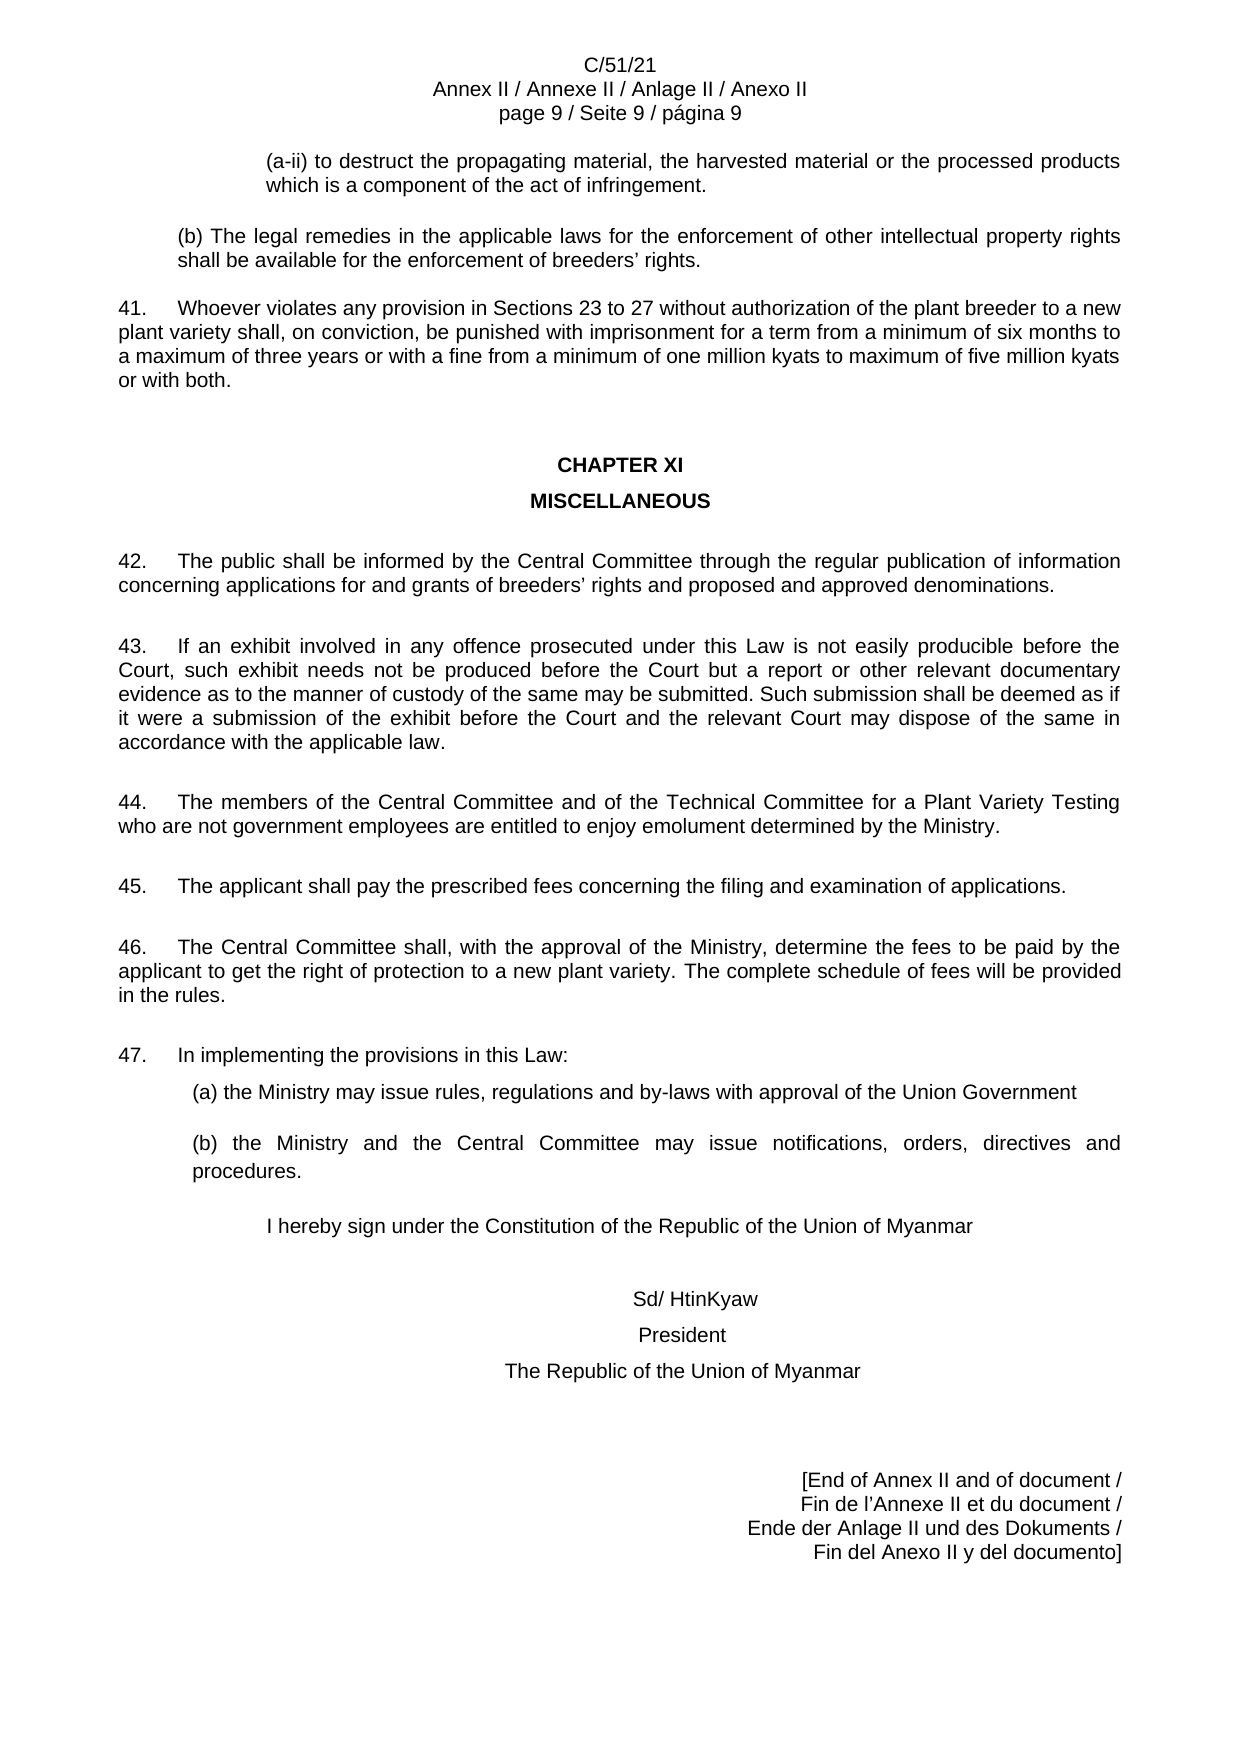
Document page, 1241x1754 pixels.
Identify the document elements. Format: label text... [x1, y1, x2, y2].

text 41. Whoever violates any provision in Sections 23 to 27 without authorization of the plant breeder to a new plant variety shall, on conviction, be punished with imprisonment for a term from a minimum of six months to a maximum of three years or with a fine from a minimum of one million kyats to maximum of five million kyats or with both. [118, 296, 1122, 392]
text 46. The Central Committee shall, with the approval of the Ministry, determine the fees to be paid by the applicant to get the right of protection to a new plant variety. The complete schedule of fees will be provided in the rules. [118, 935, 1122, 1007]
text Ende der Anlage II und des Dokuments / [118, 1516, 1122, 1539]
text Fin de l’Annexe II et du document / [118, 1492, 1122, 1516]
text (b) The legal remedies in the applicable laws for the enforcement of other intellectual property rights shall be available for the enforcement of breeders’ rights. [177, 224, 1122, 272]
text (a-ii) to destruct the propagating material, the harvested material or the processed products which is a component of the act of infringement. [266, 149, 1122, 197]
text The Republic of the Union of Myanmar [493, 1359, 1122, 1383]
text MISCELLANEOUS [118, 489, 1122, 513]
text [End of Annex II and of document / [118, 1468, 1122, 1492]
text Sd/ HtinKyaw [193, 1286, 1122, 1310]
text I hereby sign under the Constitution of the Republic of the Union of Myanmar [118, 1213, 1122, 1237]
text 42. The public shall be informed by the Central Committee through the regular publication of information concerning applications for and grants of breeders’ rights and proposed and approved denominations. [118, 549, 1122, 597]
text 47. In implementing the provisions in this Law: [118, 1043, 1122, 1067]
text 45. The applicant shall pay the prescribed fees concerning the filing and examination of applications. [118, 874, 1122, 898]
text Fin del Anexo II y del documento] [118, 1539, 1122, 1563]
text 43. If an exhibit involved in any offence prosecuted under this Law is not easily producible before the Court, such exhibit needs not be produced before the Court but a report or other relevant documentary evidence as to the manner of custody of the same may be submitted. Such submission shall be deemed as if it were a submission of the exhibit before the Court and the relevant Court may dispose of the same in accordance with the applicable law. [118, 634, 1122, 753]
text President [118, 1323, 1122, 1347]
text CHAPTER XI [118, 452, 1122, 476]
text (a) the Ministry may issue rules, regulations and by-laws with approval of the Union Government [192, 1079, 1122, 1103]
text 44. The members of the Central Committee and of the Technical Committee for a Plant Variety Testing who are not government employees are entitled to enjoy emolument determined by the Ministry. [118, 790, 1122, 838]
list (b) the Ministry and the Central Committee may issue notifications, orders, directives and procedures. [192, 1131, 1122, 1182]
